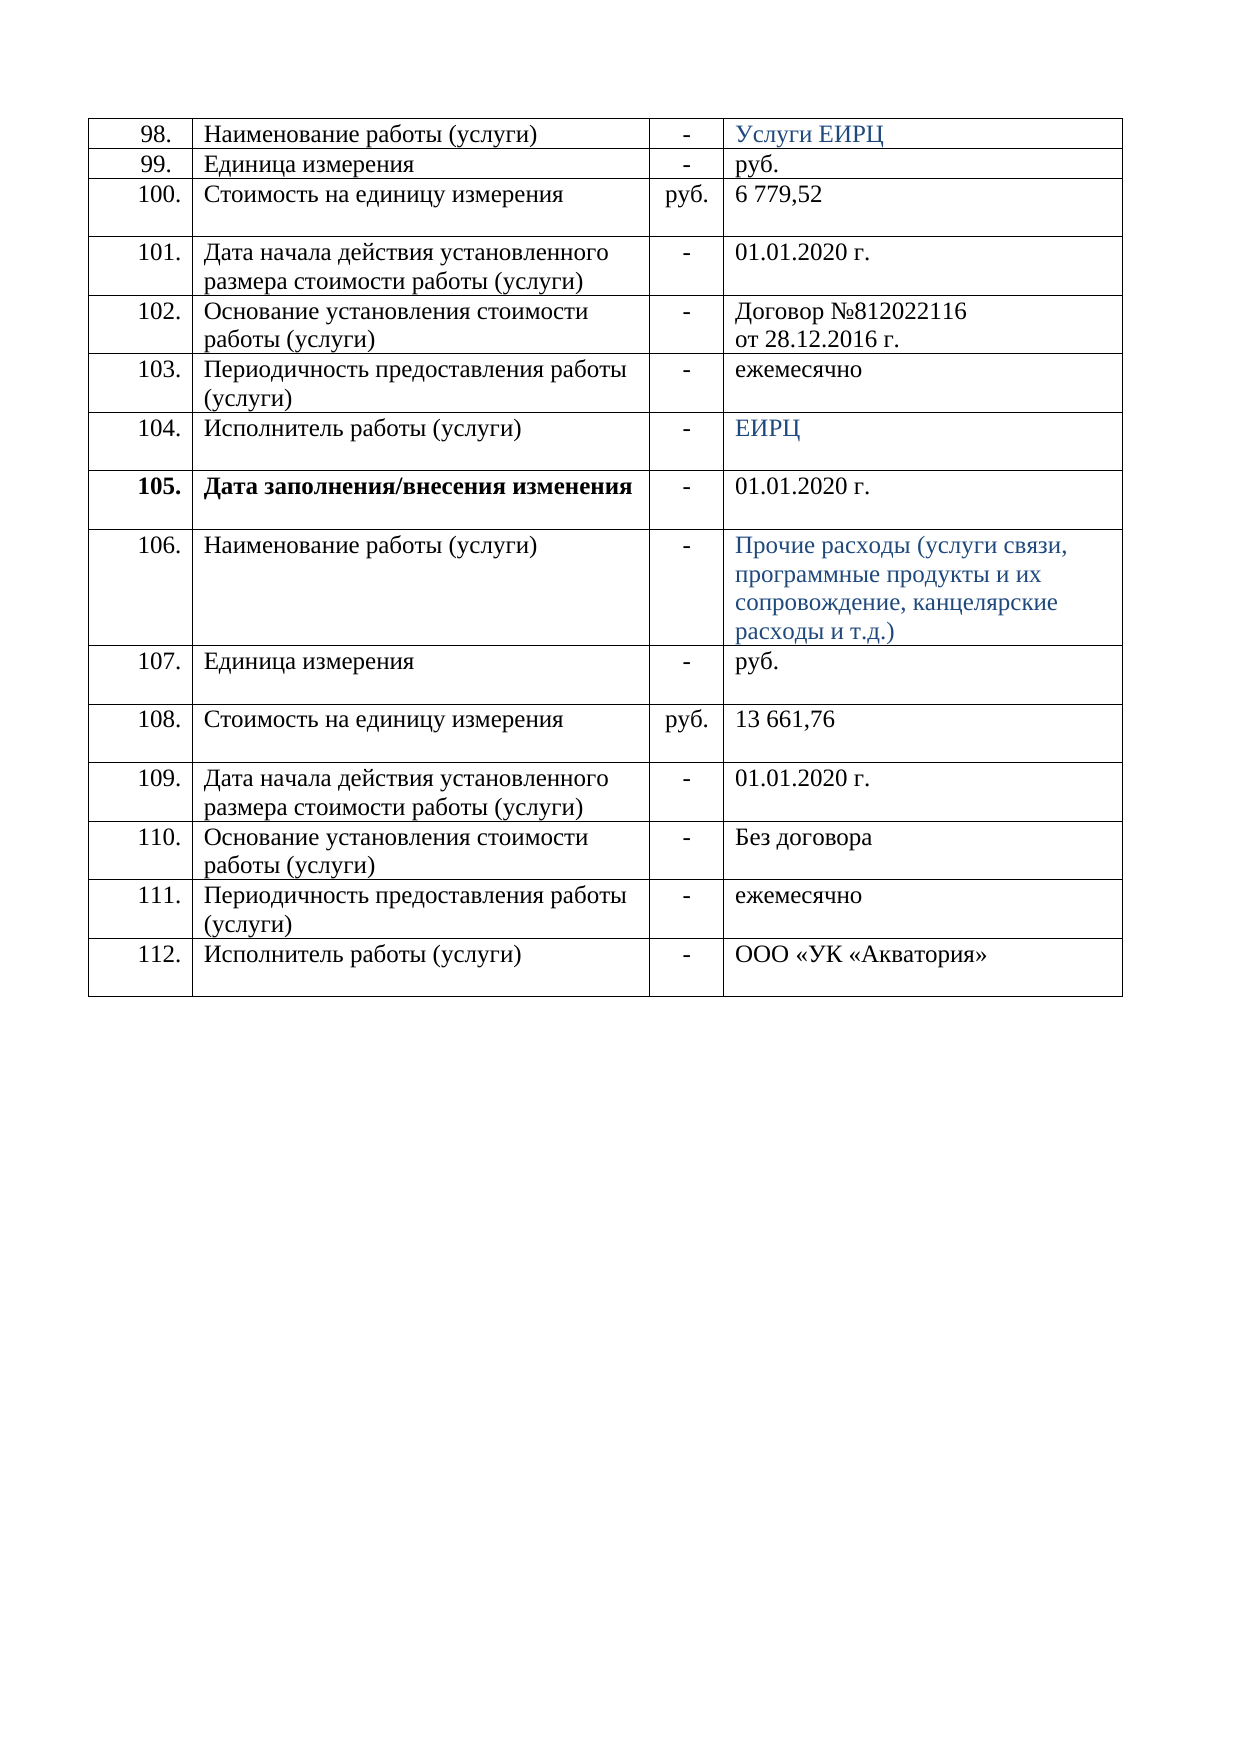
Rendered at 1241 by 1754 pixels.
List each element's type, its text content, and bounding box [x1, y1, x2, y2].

table_cell - [650, 763, 723, 821]
table_cell Единица измерения [193, 646, 649, 703]
table_cell - [650, 149, 723, 178]
table_cell 13 661,76 [724, 705, 1122, 762]
table_cell Периодичность предоставления работы (услуги) [193, 354, 649, 412]
table_cell 01.01.2020 г. [724, 471, 1122, 529]
table_cell руб. [724, 149, 1122, 178]
table_cell [89, 763, 192, 821]
table_cell - [650, 646, 723, 703]
table_cell - [650, 939, 723, 996]
table_cell - [650, 530, 723, 645]
table_cell Дата начала действия установленного размера стоимости работы (услуги) [193, 237, 649, 295]
table_cell [89, 296, 192, 353]
table_cell - [650, 822, 723, 879]
table_cell Наименование работы (услуги) [193, 530, 649, 645]
table_cell [89, 237, 192, 295]
table_cell 01.01.2020 г. [724, 763, 1122, 821]
table_cell Основание установления стоимости работы (услуги) [193, 822, 649, 879]
table_cell Услуги ЕИРЦ [724, 119, 1122, 148]
table_cell Исполнитель работы (услуги) [193, 939, 649, 996]
table_cell Без договора [724, 822, 1122, 879]
table_cell [89, 822, 192, 879]
table_cell ООО «УК «Акватория» [724, 939, 1122, 996]
table_cell руб. [650, 705, 723, 762]
table_cell [89, 179, 192, 236]
table_cell - [650, 354, 723, 412]
table_cell [89, 939, 192, 996]
table_cell Единица измерения [193, 149, 649, 178]
table_cell [89, 880, 192, 938]
table_cell Прочие расходы (услуги связи, программные продукты и их сопровождение, канцелярские расходы и т.д.) [724, 530, 1122, 645]
table_cell Периодичность предоставления работы (услуги) [193, 880, 649, 938]
table_cell [89, 646, 192, 703]
table_cell Дата начала действия установленного размера стоимости работы (услуги) [193, 763, 649, 821]
table_cell - [650, 471, 723, 529]
table_cell [89, 354, 192, 412]
table_cell [89, 530, 192, 645]
table_cell Наименование работы (услуги) [193, 119, 649, 148]
table_cell Исполнитель работы (услуги) [193, 413, 649, 470]
table_cell ЕИРЦ [724, 413, 1122, 470]
table_cell Дата заполнения/внесения изменения [193, 471, 649, 529]
table_cell Договор №812022116 от 28.12.2016 г. [724, 296, 1122, 353]
table_cell [89, 149, 192, 178]
table_cell [89, 471, 192, 529]
table_cell [89, 705, 192, 762]
table_cell Стоимость на единицу измерения [193, 705, 649, 762]
table_cell 6 779,52 [724, 179, 1122, 236]
table_cell [89, 119, 192, 148]
table_cell - [650, 880, 723, 938]
table_cell Основание установления стоимости работы (услуги) [193, 296, 649, 353]
table_cell - [650, 237, 723, 295]
table_cell - [650, 296, 723, 353]
table_cell - [650, 119, 723, 148]
table_cell Стоимость на единицу измерения [193, 179, 649, 236]
table_cell [89, 413, 192, 470]
table_cell руб. [724, 646, 1122, 703]
table_cell - [650, 413, 723, 470]
table_cell ежемесячно [724, 880, 1122, 938]
table_cell 01.01.2020 г. [724, 237, 1122, 295]
table_cell руб. [650, 179, 723, 236]
table_cell ежемесячно [724, 354, 1122, 412]
